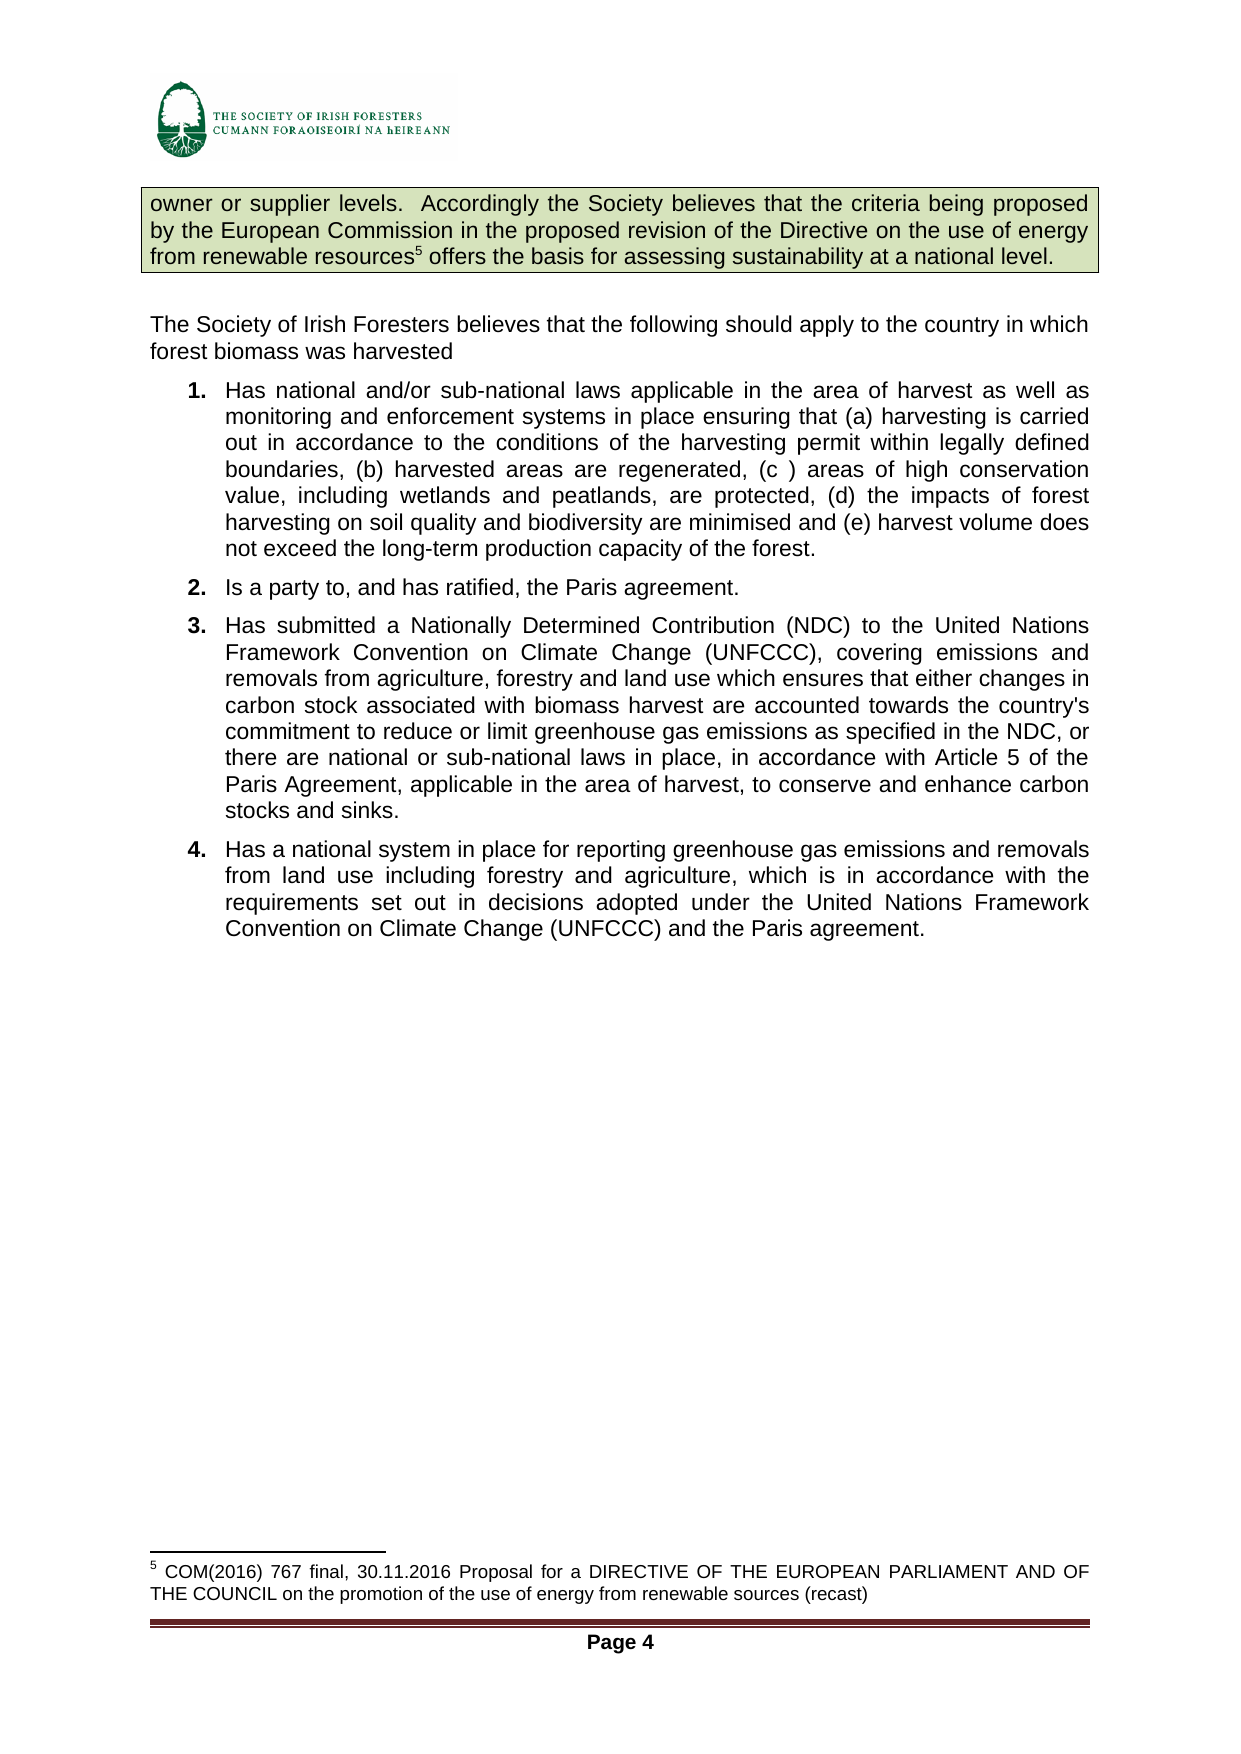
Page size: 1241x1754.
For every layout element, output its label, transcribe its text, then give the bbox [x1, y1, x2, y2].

list Has a national system in place for reporting greenhouse gas emissions and removals from land use including forestry and agriculture, which is in accordance with the requirements set out in decisions adopted under the United Nations Framework Convention on Climate Change (UNFCCC) and the Paris agreement. [187, 836, 1090, 941]
picture [150, 73, 458, 161]
list Is a party to, and has ratified, the Paris agreement. [187, 574, 1090, 600]
text The Society of Irish Foresters believes that the following should apply to the country in which forest biomass was harvested [150, 311, 1090, 364]
list Has national and/or sub-national laws applicable in the area of harvest as well as monitoring and enforcement systems in place ensuring that (a) harvesting is carried out in accordance to the conditions of the harvesting permit within legally defined boundaries, (b) harvested areas are regenerated, (c ) areas of high conservation value, including wetlands and peatlands, are protected, (d) the impacts of forest harvesting on soil quality and biodiversity are minimised and (e) harvest volume does not exceed the long-term production capacity of the forest. [187, 377, 1090, 561]
list Has submitted a Nationally Determined Contribution (NDC) to the United Nations Framework Convention on Climate Change (UNFCCC), covering emissions and removals from agriculture, forestry and land use which ensures that either changes in carbon stock associated with biomass harvest are accounted towards the country's commitment to reduce or limit greenhouse gas emissions as specified in the NDC, or there are national or sub-national laws in place, in accordance with Article 5 of the Paris Agreement, applicable in the area of harvest, to conserve and enhance carbon stocks and sinks. [187, 612, 1090, 823]
